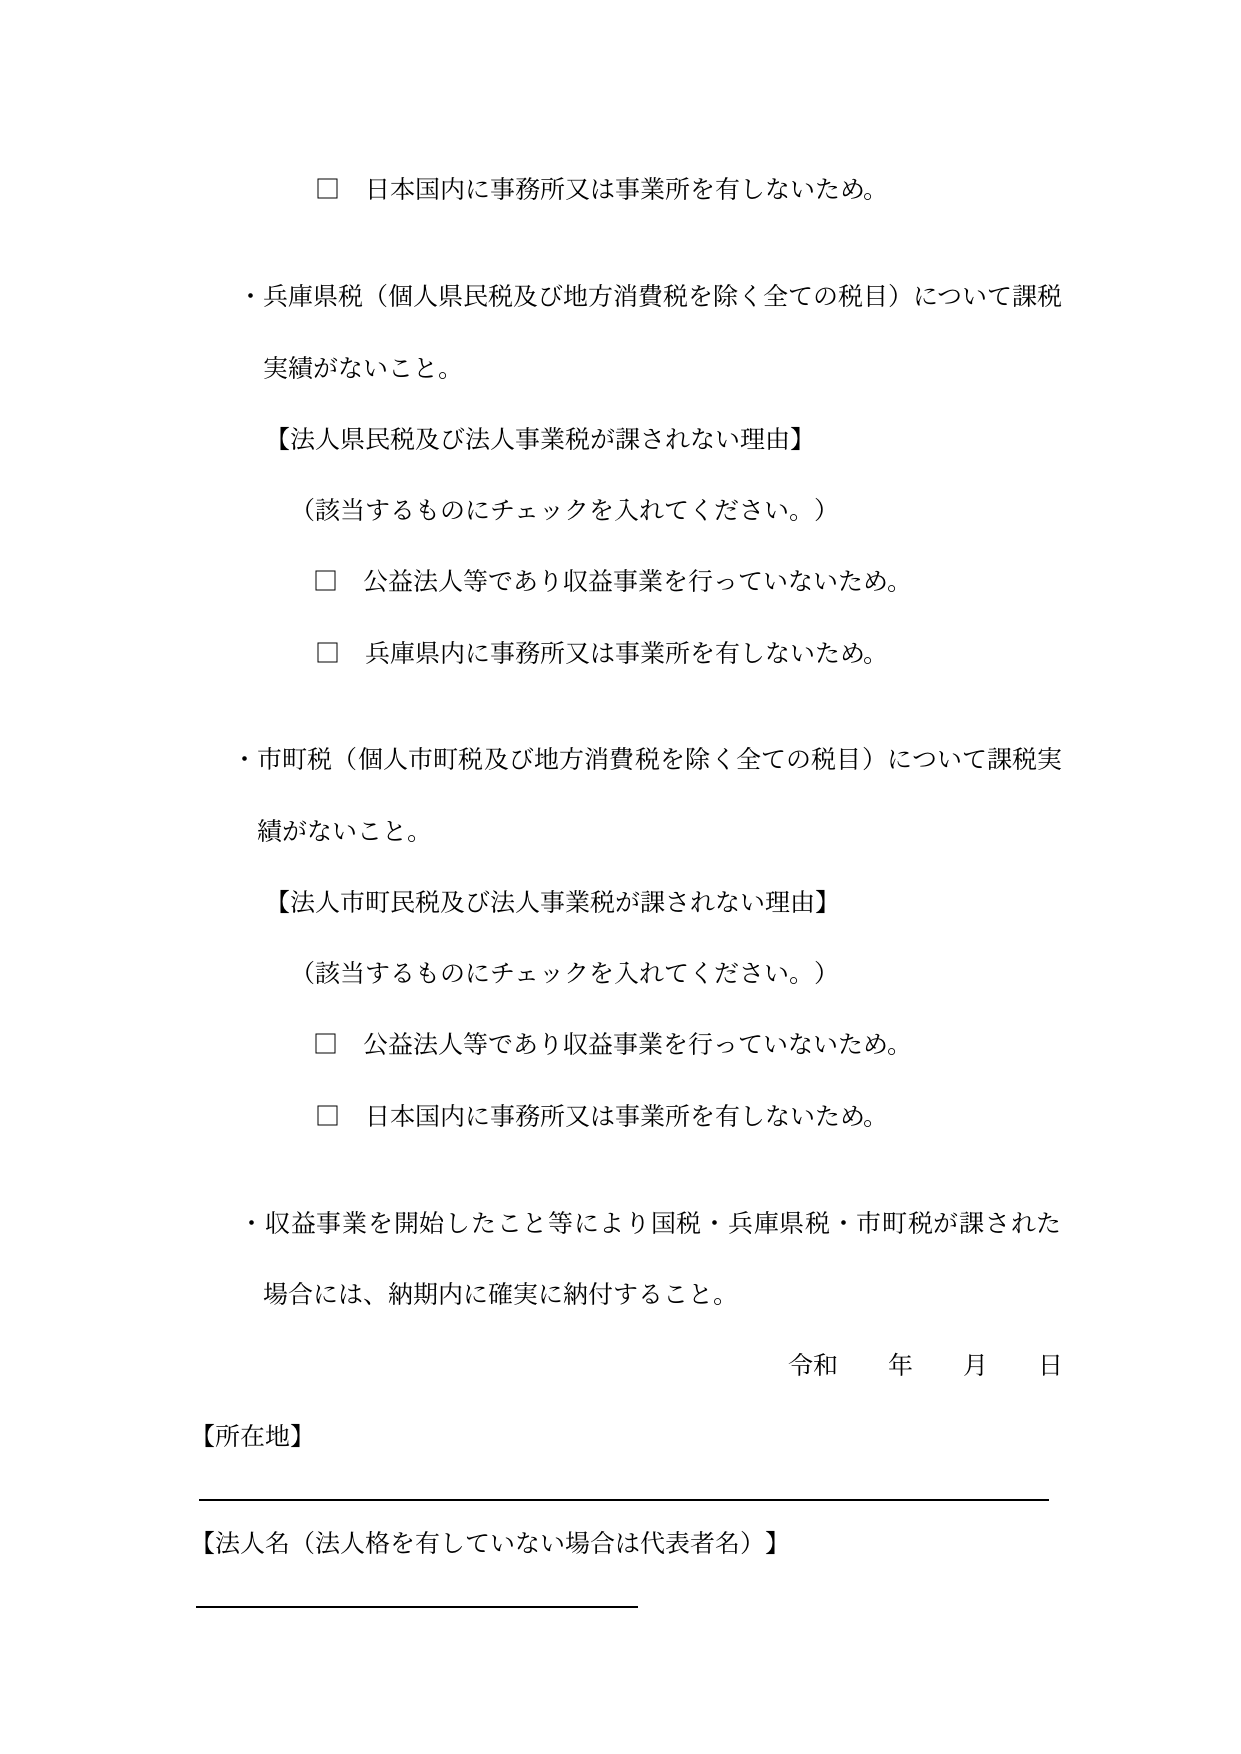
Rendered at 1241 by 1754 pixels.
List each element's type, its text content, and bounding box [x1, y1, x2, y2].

text （該当するものにチェックを入れてください。） [177, 936, 1063, 1008]
text ・収益事業を開始したこと等により国税・兵庫県税・市町税が課された場合には、納期内に確実に納付すること。 [188, 1186, 1063, 1328]
text （該当するものにチェックを入れてください。） [177, 473, 1063, 544]
text 【所在地】 [177, 1399, 1063, 1471]
text □ 公益法人等であり収益事業を行っていないため。 [188, 1008, 1063, 1079]
text □ 日本国内に事務所又は事業所を有しないため。 [177, 1079, 1063, 1150]
text 【法人市町民税及び法人事業税が課されない理由】 [177, 865, 1063, 936]
text ・市町税（個人市町税及び地方消費税を除く全ての税目）について課税実績がないこと。 [232, 723, 1063, 865]
text 【法人県民税及び法人事業税が課されない理由】 [177, 402, 1063, 473]
text □ 公益法人等であり収益事業を行っていないため。 [188, 544, 1063, 616]
text 令和 年 月 日 [177, 1328, 1063, 1399]
text □ 兵庫県内に事務所又は事業所を有しないため。 [177, 616, 1063, 687]
text □ 日本国内に事務所又は事業所を有しないため。 [177, 153, 1063, 224]
text ・兵庫県税（個人県民税及び地方消費税を除く全ての税目）について課税実績がないこと。 [188, 259, 1063, 402]
text 【法人名（法人格を有していない場合は代表者名）】 [177, 1506, 1063, 1578]
